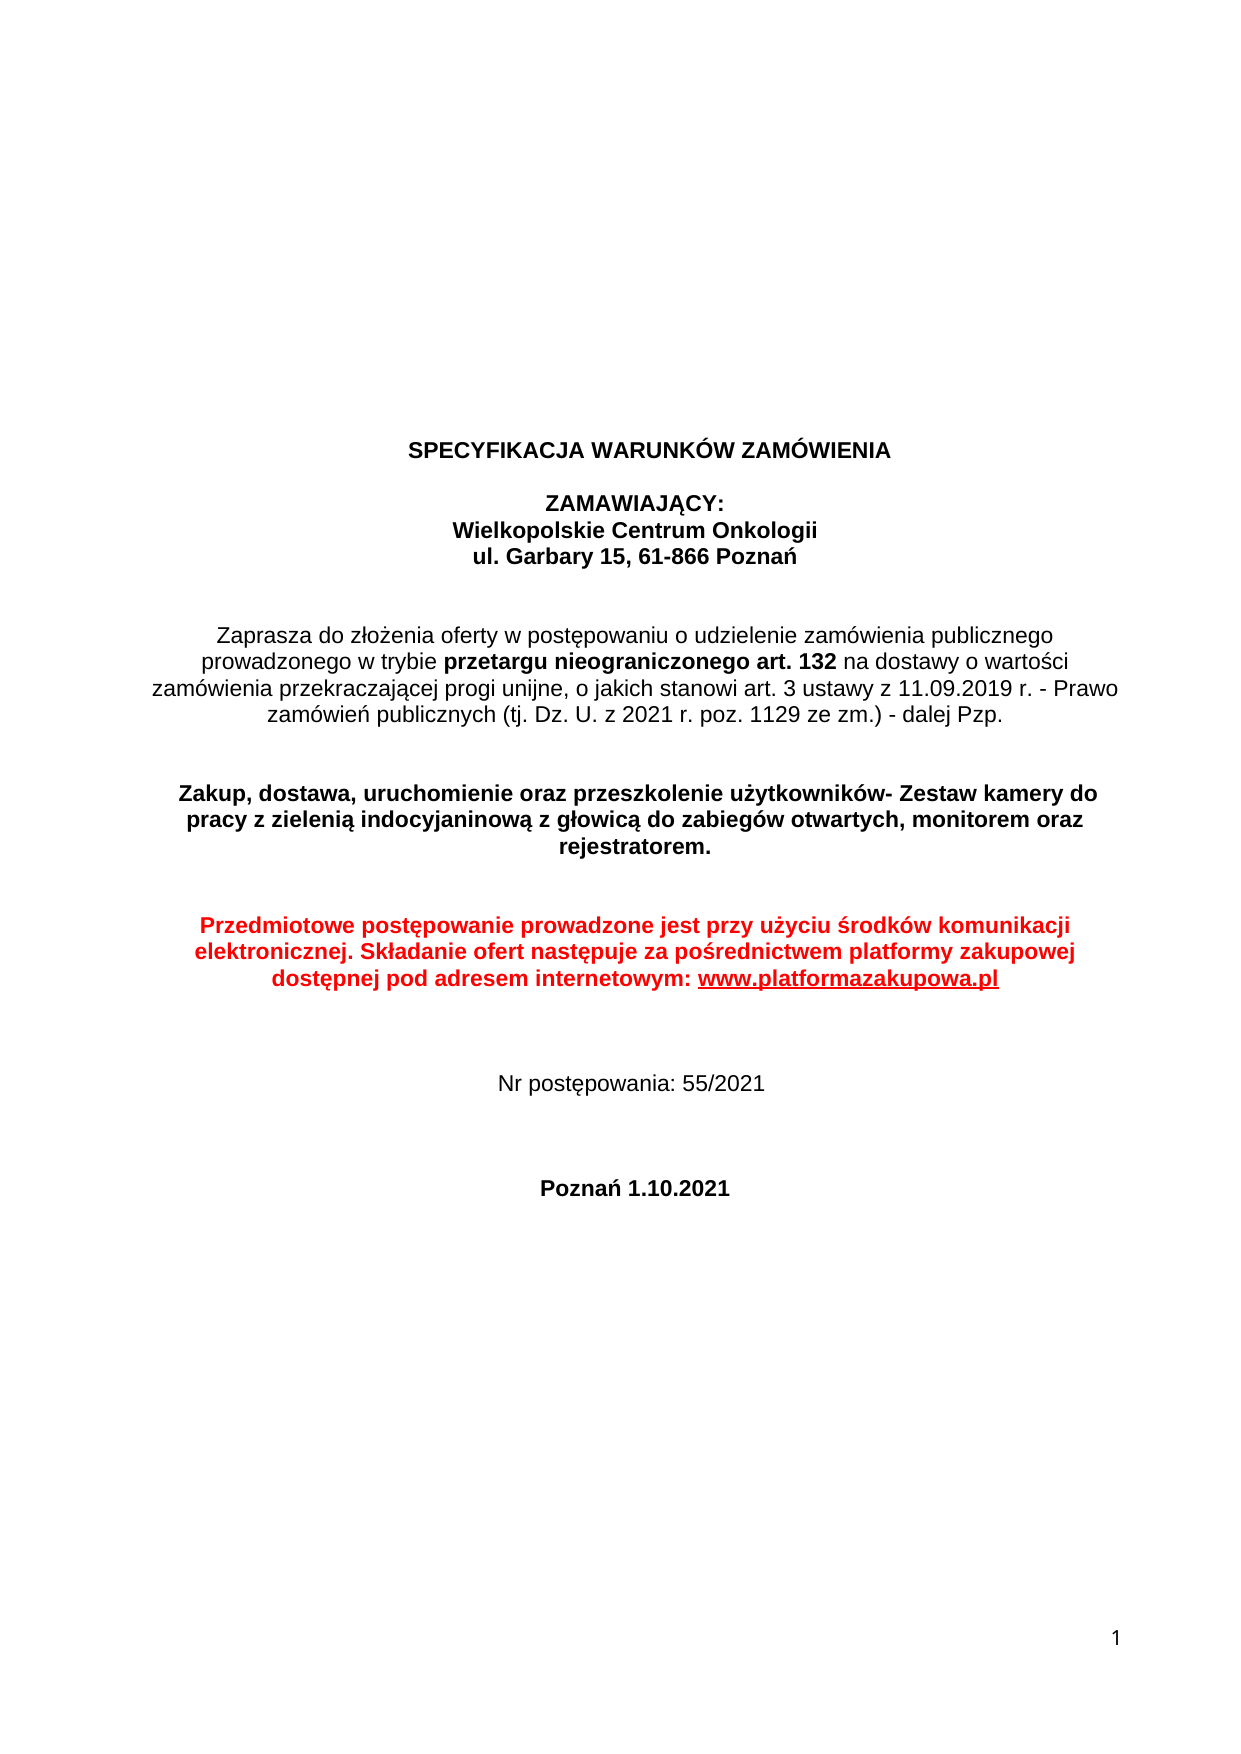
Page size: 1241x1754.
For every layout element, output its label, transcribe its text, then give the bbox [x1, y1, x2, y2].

text zAMAWIAJĄCY: [148, 490, 1122, 517]
text Przedmiotowe postępowanie prowadzone jest przy użyciu środków komunikacji elektronicznej. Składanie ofert następuje za pośrednictwem platformy zakupowej dostępnej pod adresem internetowym: www.platformazakupowa.pl [148, 912, 1122, 991]
text ul. Garbary 15, 61-866 Poznań [148, 543, 1122, 569]
title Poznań 1.10.2021 [148, 1175, 1122, 1202]
text Zakup, dostawa, uruchomienie oraz przeszkolenie użytkowników- Zestaw kamery do pracy z zielenią indocyjaninową z głowicą do zabiegów otwartych, monitorem oraz rejestratorem. [148, 780, 1122, 859]
text Nr postępowania: 55/2021 [148, 1070, 1122, 1096]
text Wielkopolskie Centrum Onkologii [148, 517, 1122, 543]
text Zaprasza do złożenia oferty w postępowaniu o udzielenie zamówienia publicznego prowadzonego w trybie przetargu nieograniczonego art. 132 na dostawy o wartości zamówienia przekraczającej progi unijne, o jakich stanowi art. 3 ustawy z 11.09.2019 r. - Prawo zamówień publicznych (tj. Dz. U. z 2021 r. poz. 1129 ze zm.) - dalej Pzp. [148, 622, 1122, 727]
text specyfikacja warunków zamówienia [177, 437, 1122, 464]
